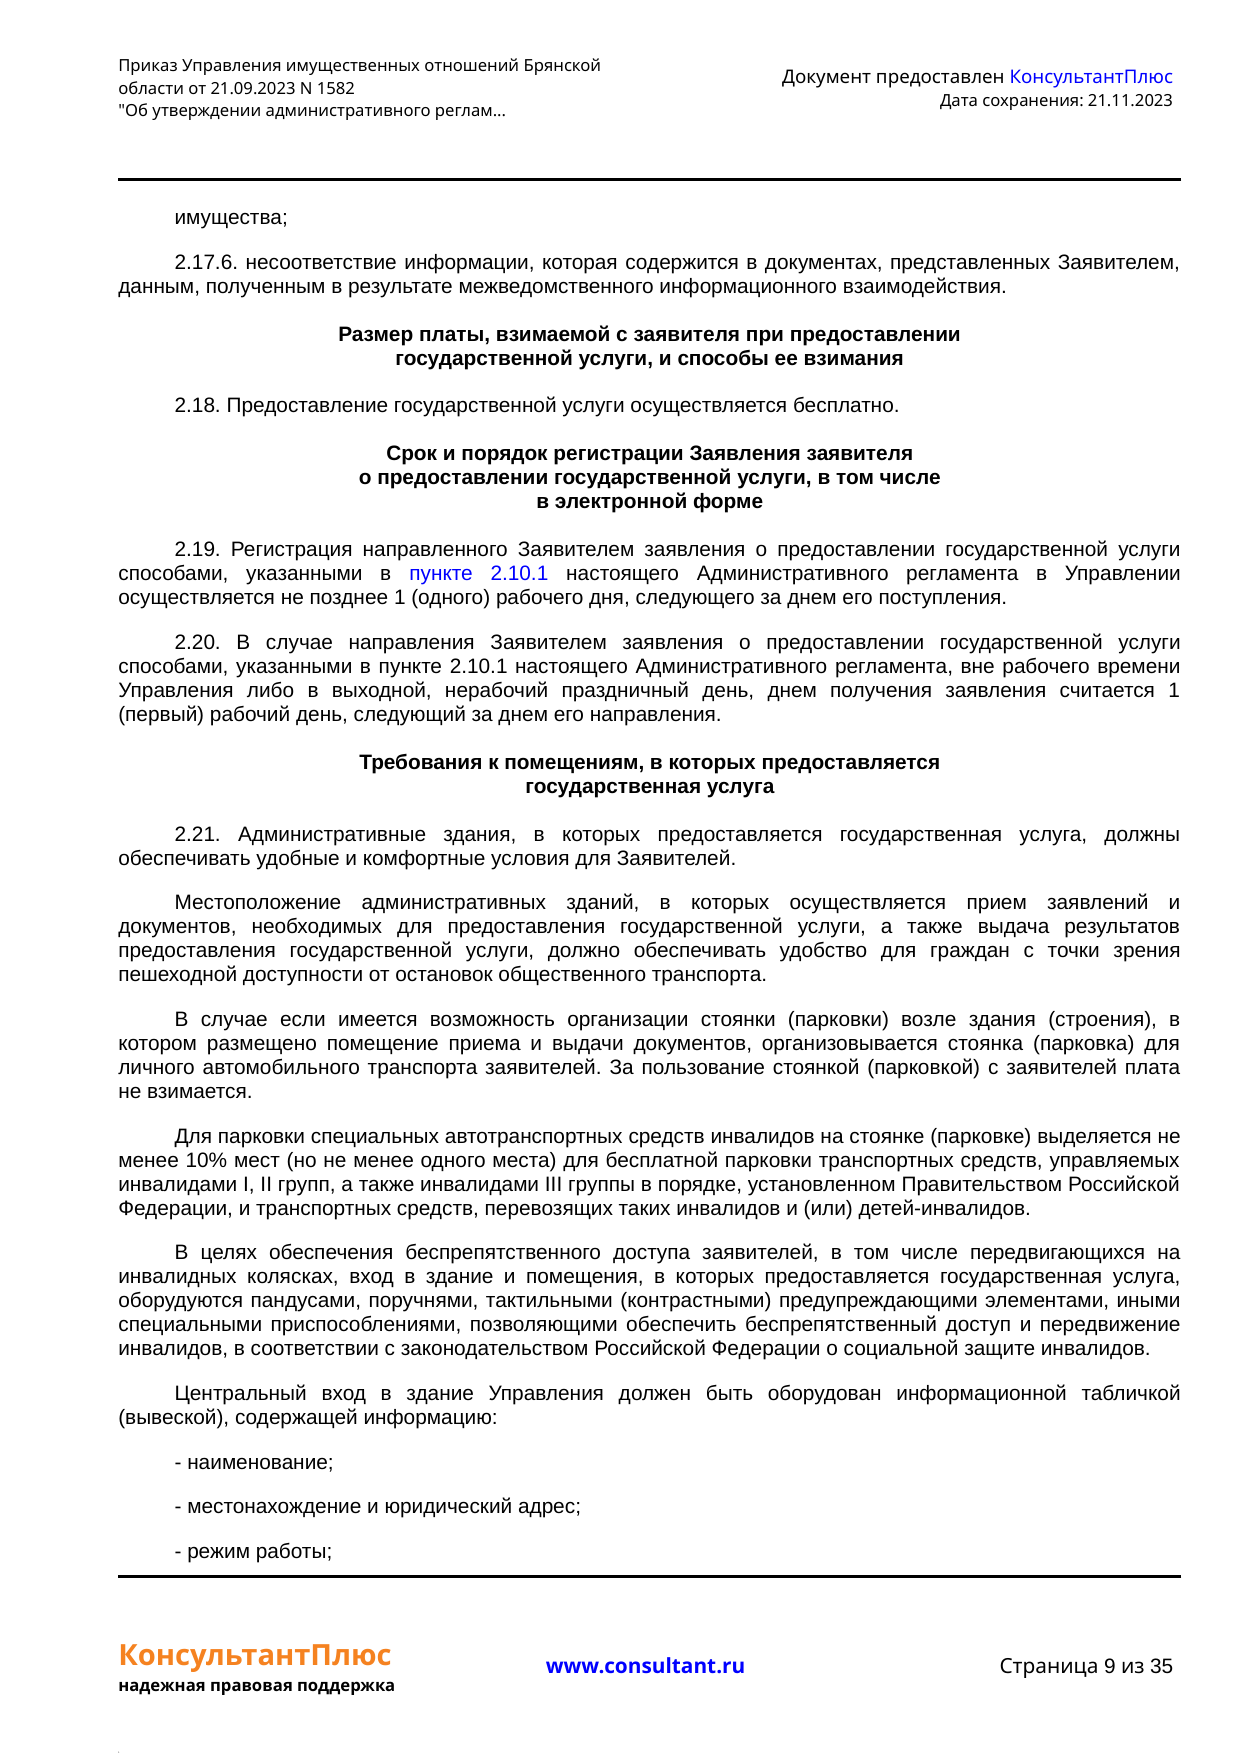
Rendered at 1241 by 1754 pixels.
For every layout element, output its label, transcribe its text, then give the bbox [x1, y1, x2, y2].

title государственная услуга [118, 773, 1181, 797]
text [174, 205, 1181, 229]
text Местоположение административных зданий, в которых осуществляется прием заявлений и документов, необходимых для предоставления государственной услуги, а также выдача результатов предоставления государственной услуги, должно обеспечивать удобство для граждан с точки зрения пешеходной доступности от остановок общественного транспорта. [118, 890, 1181, 986]
title Срок и порядок регистрации Заявления заявителя [118, 441, 1181, 465]
text 2.19. Регистрация направленного Заявителем заявления о предоставлении государственной услуги способами, указанными в пункте 2.10.1 настоящего Административного регламента в Управлении осуществляется не позднее 1 (одного) рабочего дня, следующего за днем его поступления. [118, 537, 1181, 609]
title в электронной форме [118, 489, 1181, 513]
text Для парковки специальных автотранспортных средств инвалидов на стоянке (парковке) выделяется не менее 10% мест (но не менее одного места) для бесплатной парковки транспортных средств, управляемых инвалидами I, II групп, а также инвалидами III группы в порядке, установленном Правительством Российской Федерации, и транспортных средств, перевозящих таких инвалидов и (или) детей-инвалидов. [118, 1123, 1181, 1219]
text В целях обеспечения беспрепятственного доступа заявителей, в том числе передвигающихся на инвалидных колясках, вход в здание и помещения, в которых предоставляется государственная услуга, оборудуются пандусами, поручнями, тактильными (контрастными) предупреждающими элементами, иными специальными приспособлениями, позволяющими обеспечить беспрепятственный доступ и передвижение инвалидов, в соответствии с законодательством Российской Федерации о социальной защите инвалидов. [118, 1240, 1181, 1360]
text 2.18. Предоставление государственной услуги осуществляется бесплатно. [118, 393, 1181, 417]
text - режим работы; [118, 1539, 1181, 1563]
title Требования к помещениям, в которых предоставляется [118, 749, 1181, 773]
title государственной услуги, и способы ее взимания [118, 345, 1181, 369]
text В случае если имеется возможность организации стоянки (парковки) возле здания (строения), в котором размещено помещение приема и выдачи документов, организовывается стоянка (парковка) для личного автомобильного транспорта заявителей. За пользование стоянкой (парковкой) с заявителей плата не взимается. [118, 1007, 1181, 1103]
title Размер платы, взимаемой с заявителя при предоставлении [118, 321, 1181, 345]
text 2.17.6. несоответствие информации, которая содержится в документах, представленных Заявителем, данным, полученным в результате межведомственного информационного взаимодействия. [118, 249, 1181, 297]
text - местонахождение и юридический адрес; [118, 1494, 1181, 1518]
text Центральный вход в здание Управления должен быть оборудован информационной табличкой (вывеской), содержащей информацию: [118, 1381, 1181, 1429]
text 2.21. Административные здания, в которых предоставляется государственная услуга, должны обеспечивать удобные и комфортные условия для Заявителей. [118, 821, 1181, 869]
text - наименование; [118, 1449, 1181, 1473]
title о предоставлении государственной услуги, в том числе [118, 465, 1181, 489]
text 2.20. В случае направления Заявителем заявления о предоставлении государственной услуги способами, указанными в пункте 2.10.1 настоящего Административного регламента, вне рабочего времени Управления либо в выходной, нерабочий праздничный день, днем получения заявления считается 1 (первый) рабочий день, следующий за днем его направления. [118, 630, 1181, 726]
